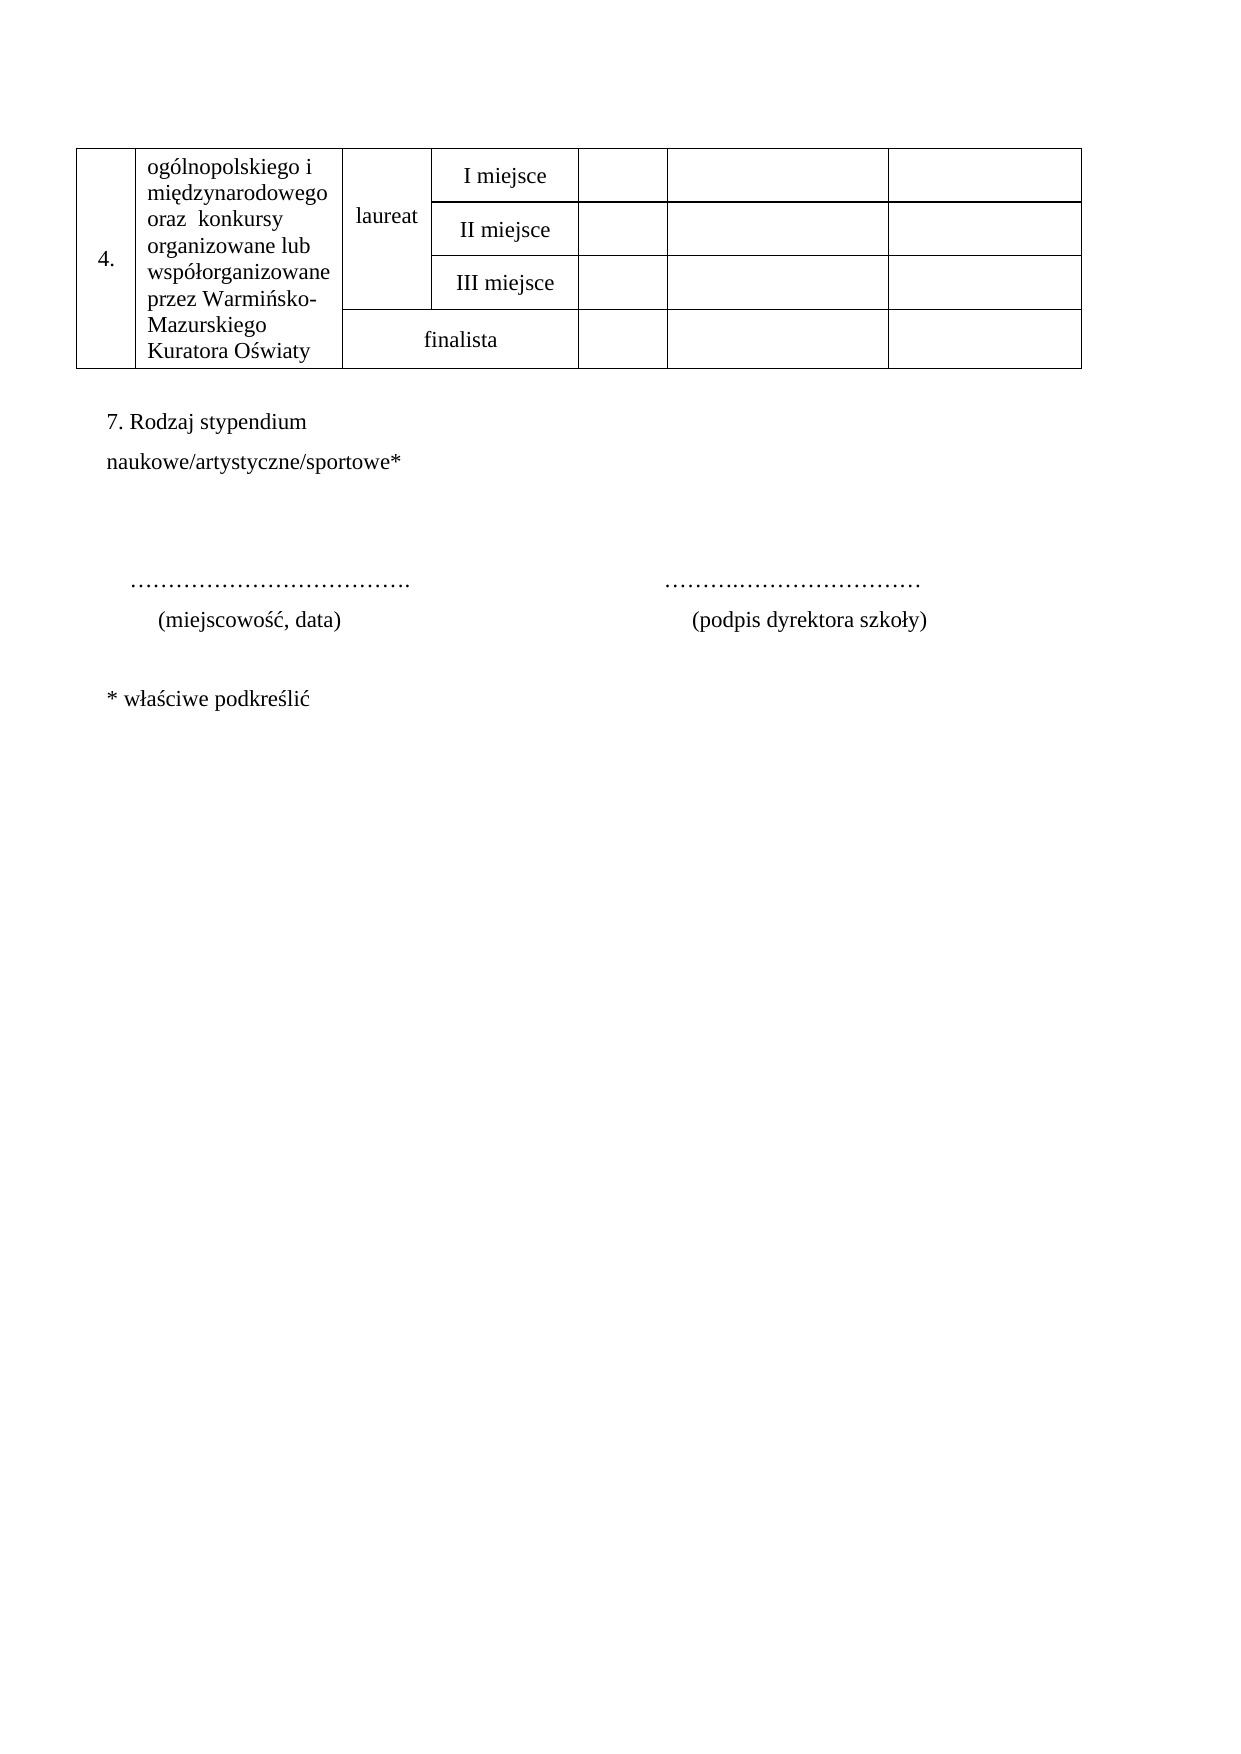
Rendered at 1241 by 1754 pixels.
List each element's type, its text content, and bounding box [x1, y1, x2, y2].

table_cell [668, 310, 888, 368]
table_cell [579, 149, 667, 201]
table_cell II miejsce [432, 203, 578, 255]
table_cell finalista [343, 310, 578, 368]
table_cell ogólnopolskiego i międzynarodowego oraz konkursy organizowane lub współorganizowane przez Warmińsko-Mazurskiego Kuratora Oświaty [136, 149, 342, 368]
table_cell [579, 256, 667, 309]
table_cell III miejsce [432, 256, 578, 309]
text *.właściwe podkreślić [106, 685, 1134, 711]
table_cell [889, 256, 1081, 309]
text 7. Rodzaj stypendium [106, 408, 1134, 435]
table_cell I miejsce [432, 149, 578, 201]
table_cell [668, 203, 888, 255]
table_cell [579, 203, 667, 255]
table_cell [579, 310, 667, 368]
table_cell [889, 149, 1081, 201]
table_cell [668, 256, 888, 309]
table_cell 4. [77, 149, 135, 368]
text (miejscowość, data) (podpis dyrektora szkoły) [106, 606, 1134, 632]
table_cell [889, 310, 1081, 368]
text naukowe/artystyczne/sportowe* [106, 448, 1134, 474]
table_cell [889, 203, 1081, 255]
table_cell laureat [343, 149, 431, 309]
text ………………………………. ……….…………………… [106, 566, 1134, 593]
table_cell [668, 149, 888, 201]
